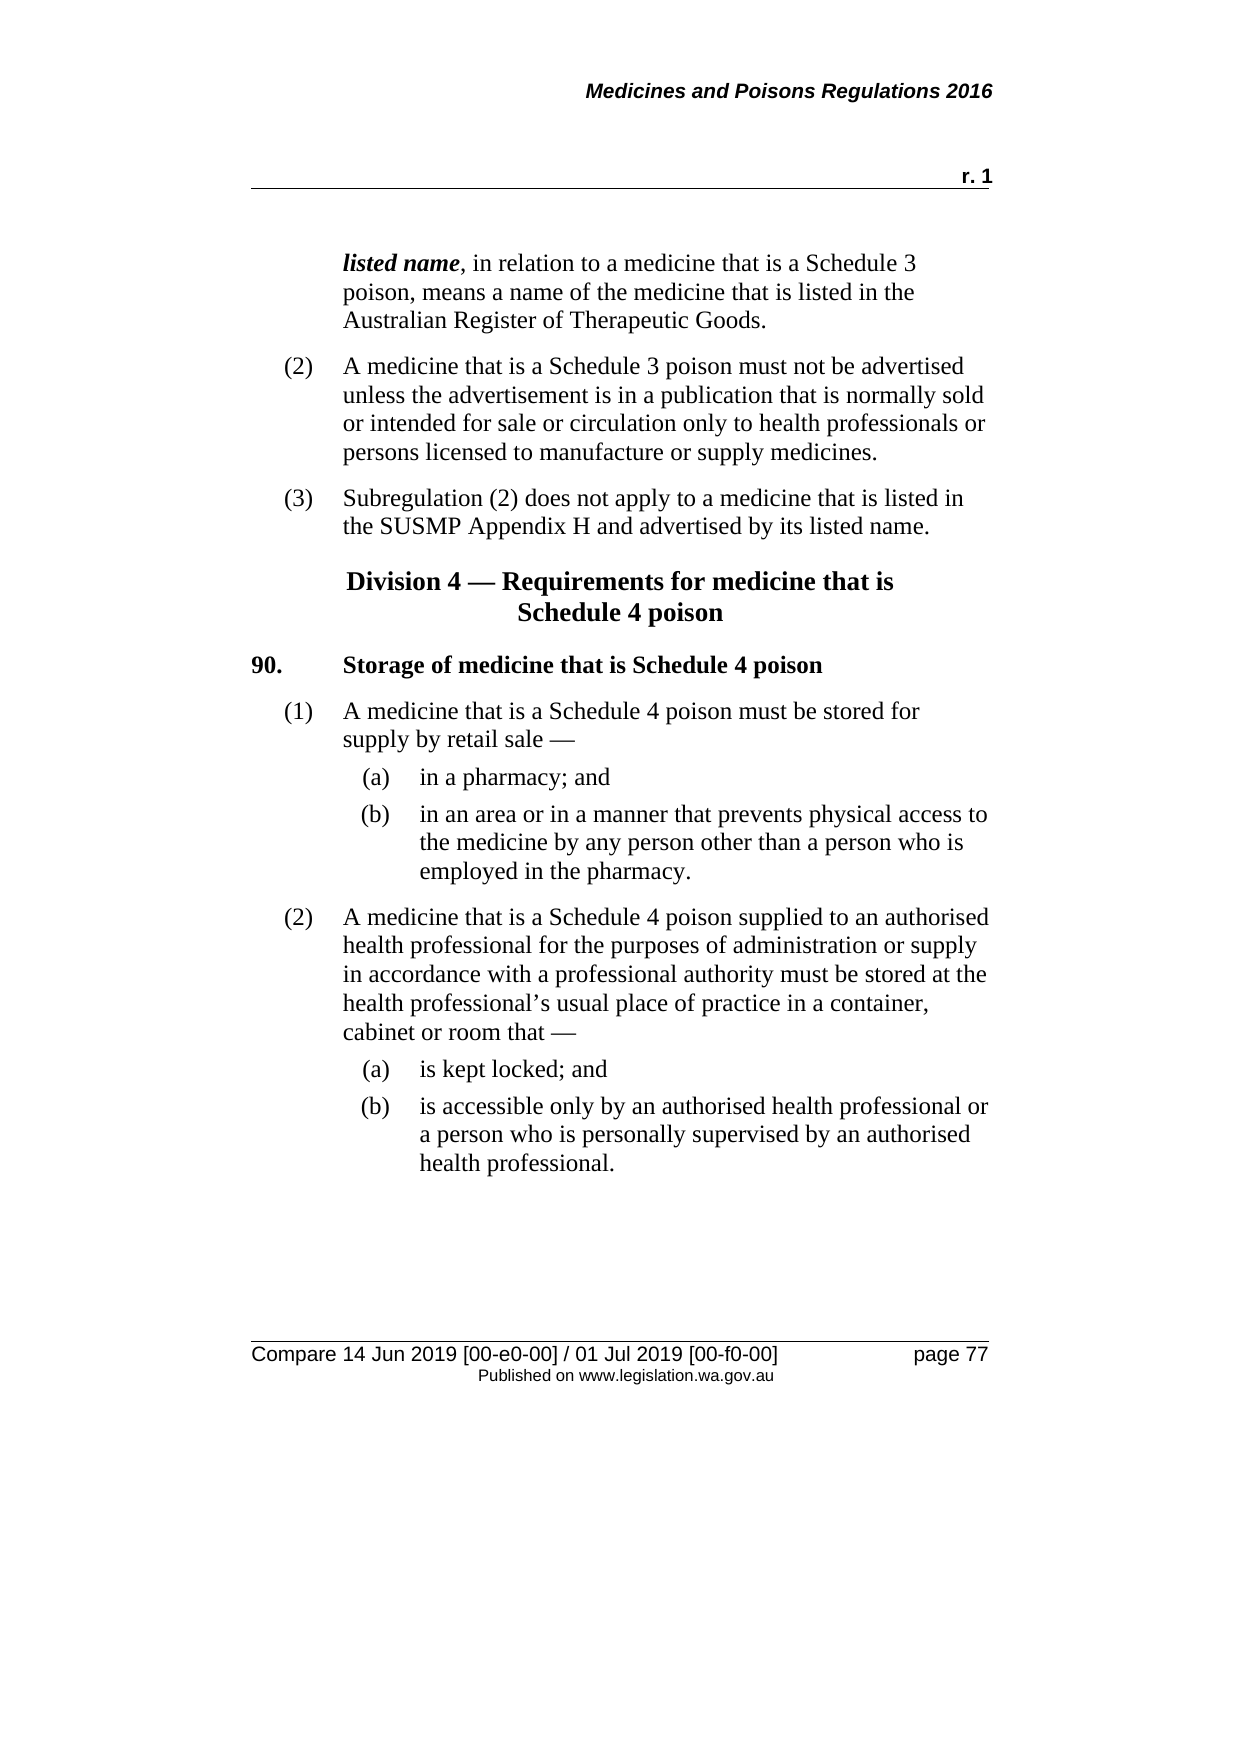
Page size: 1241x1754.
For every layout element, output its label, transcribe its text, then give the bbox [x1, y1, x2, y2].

subtitle 90. Storage of medicine that is Schedule 4 poison [251, 650, 989, 679]
text (b) is accessible only by an authorised health professional or a person who is personally supervised by an authorised health professional. [251, 1091, 989, 1177]
text (a) is kept locked; and [251, 1054, 989, 1082]
text listed name, in relation to a medicine that is a Schedule 3 poison, means a name of the medicine that is listed in the Australian Register of Therapeutic Goods. [251, 248, 989, 334]
text (b) in an area or in a manner that prevents physical access to the medicine by any person other than a person who is employed in the pharmacy. [251, 799, 989, 885]
subtitle Division 4 — Requirements for medicine that is Schedule 4 poison [251, 565, 989, 627]
text (2) A medicine that is a Schedule 4 poison supplied to an authorised health professional for the purposes of administration or supply in accordance with a professional authority must be stored at the health professional’s usual place of practice in a container, cabinet or room that — [251, 902, 989, 1045]
text (3) Subregulation (2) does not apply to a medicine that is listed in the SUSMP Appendix H and advertised by its listed name. [251, 483, 989, 540]
text (2) A medicine that is a Schedule 3 poison must not be advertised unless the advertisement is in a publication that is normally sold or intended for sale or circulation only to health professionals or persons licensed to manufacture or supply medicines. [251, 351, 989, 466]
text (a) in a pharmacy; and [251, 762, 989, 790]
text (1) A medicine that is a Schedule 4 poison must be stored for supply by retail sale — [251, 696, 989, 753]
